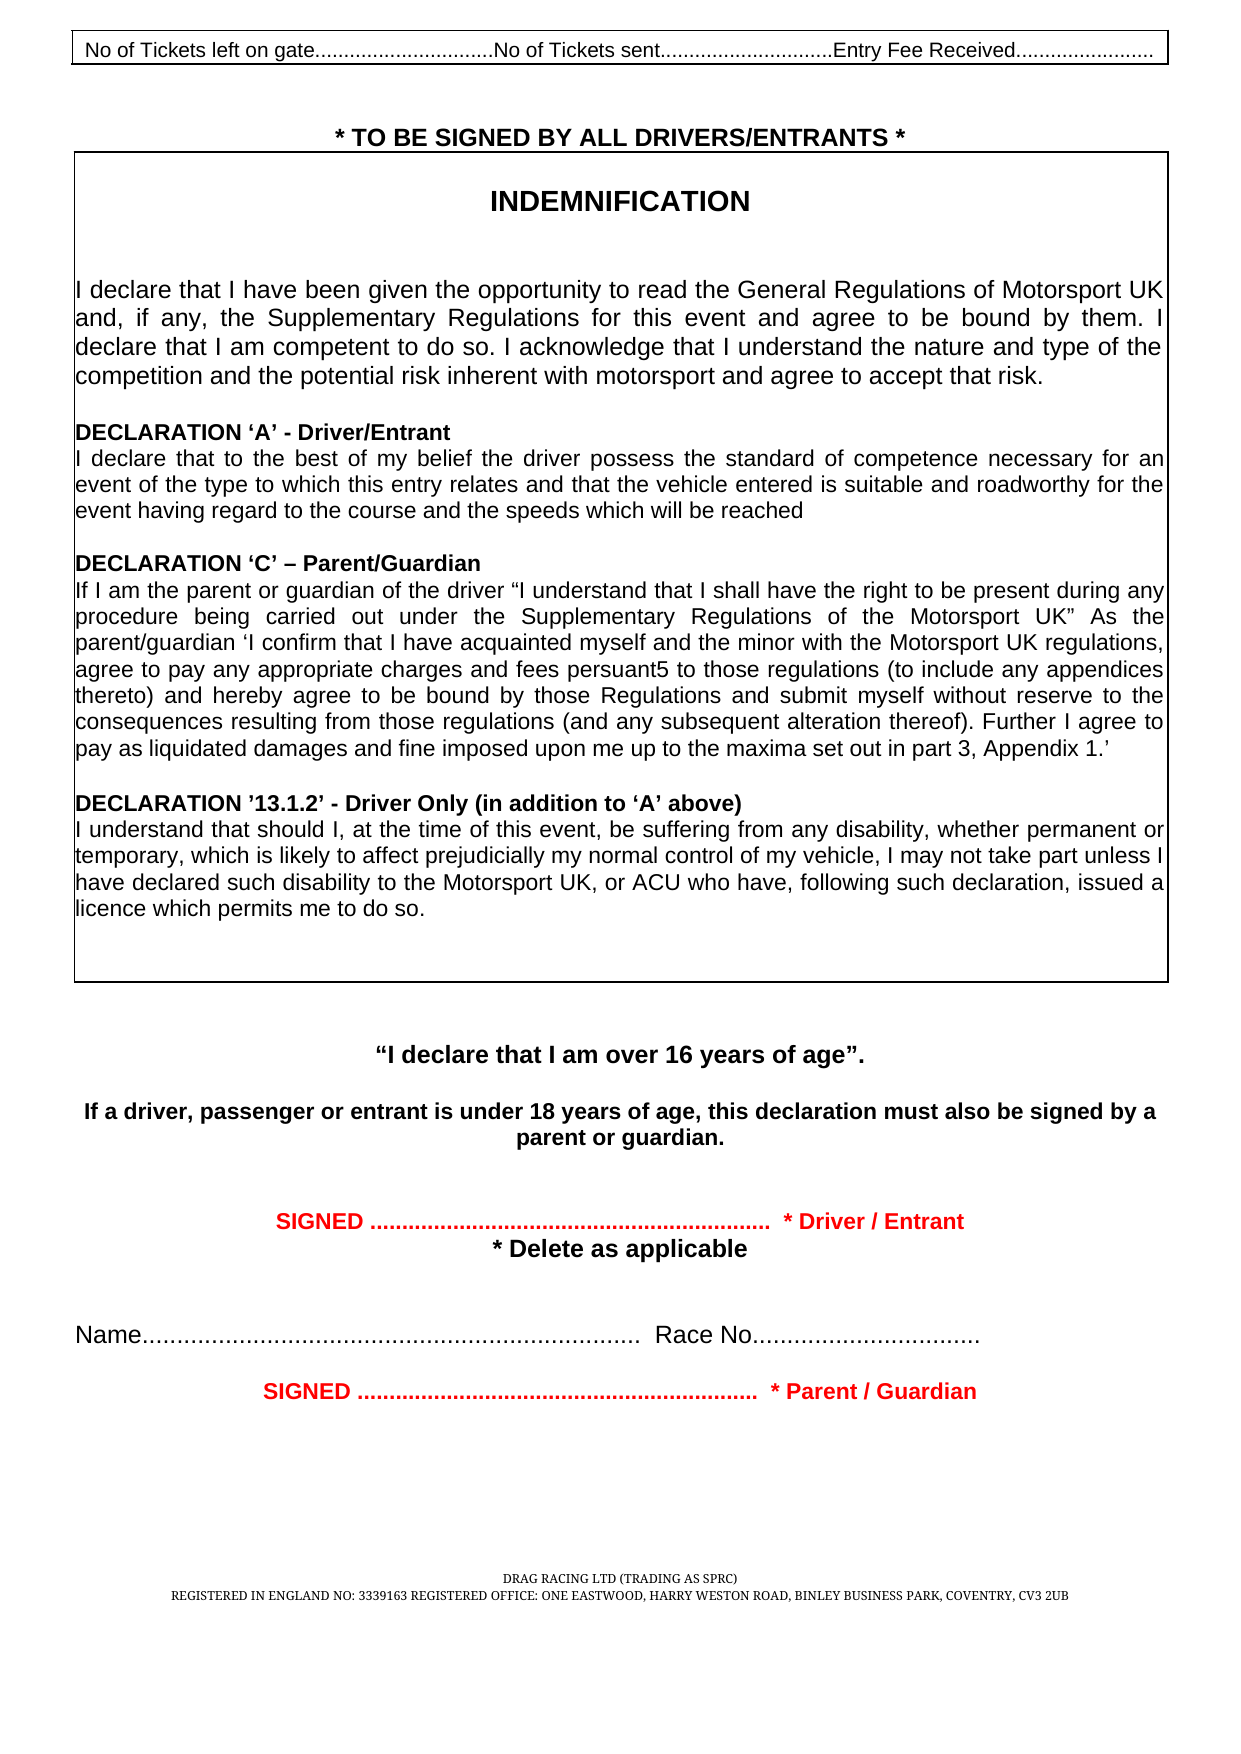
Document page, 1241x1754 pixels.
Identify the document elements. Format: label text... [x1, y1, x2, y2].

text I declare that I have been given the opportunity to read the General Regulations of Motorsport UK and, if any, the Supplementary Regulations for this event and agree to be bound by them. I declare that I am competent to do so. I acknowledge that I understand the nature and type of the competition and the potential risk inherent with motorsport and agree to accept that risk. [75, 275, 1165, 390]
text INDEMNIFICATION [75, 184, 1165, 217]
text * TO BE SIGNED BY ALL DRIVERS/ENTRANTS * [75, 122, 1165, 151]
text “I declare that I am over 16 years of age”. [75, 1040, 1165, 1069]
text If I am the parent or guardian of the driver “I understand that I shall have the right to be present during any procedure being carried out under the Supplementary Regulations of the Motorsport UK” As the parent/guardian ‘I confirm that I have acquainted myself and the minor with the Motorsport UK regulations, agree to pay any appropriate charges and fees persuant5 to those regulations (to include any appendices thereto) and hereby agree to be bound by those Regulations and submit myself without reserve to the consequences resulting from those regulations (and any subsequent alteration thereof). Further I agree to pay as liquidated damages and fine imposed upon me up to the maxima set out in part 3, Appendix 1.’ [75, 577, 1165, 761]
text I understand that should I, at the time of this event, be suffering from any disability, whether permanent or temporary, which is likely to affect prejudicially my normal control of my vehicle, I may not take part unless I have declared such disability to the Motorsport UK, or ACU who have, following such declaration, issued a licence which permits me to do so. [75, 816, 1165, 922]
text SIGNED ............................................................... * Parent / Guardian [75, 1378, 1165, 1404]
text DECLARATION ‘C’ – Parent/Guardian [75, 550, 1165, 577]
text If a driver, passenger or entrant is under 18 years of age, this declaration must also be signed by a parent or guardian. [75, 1098, 1165, 1150]
text DECLARATION ‘A’ - Driver/Entrant [75, 418, 1165, 445]
text No of Tickets left on gate...............................No of Tickets sent..............................Entry Fee Received........................ [73, 31, 1167, 63]
text I declare that to the best of my belief the driver possess the standard of competence necessary for an event of the type to which this entry relates and that the vehicle entered is suitable and roadworthy for the event having regard to the course and the speeds which will be reached [75, 445, 1165, 524]
text Name........................................................................ Race No................................. [75, 1321, 1165, 1349]
text * Delete as applicable [75, 1234, 1165, 1263]
text SIGNED ............................................................... * Driver / Entrant [75, 1208, 1165, 1234]
text DECLARATION ’13.1.2’ - Driver Only (in addition to ‘A’ above) [75, 790, 1165, 816]
